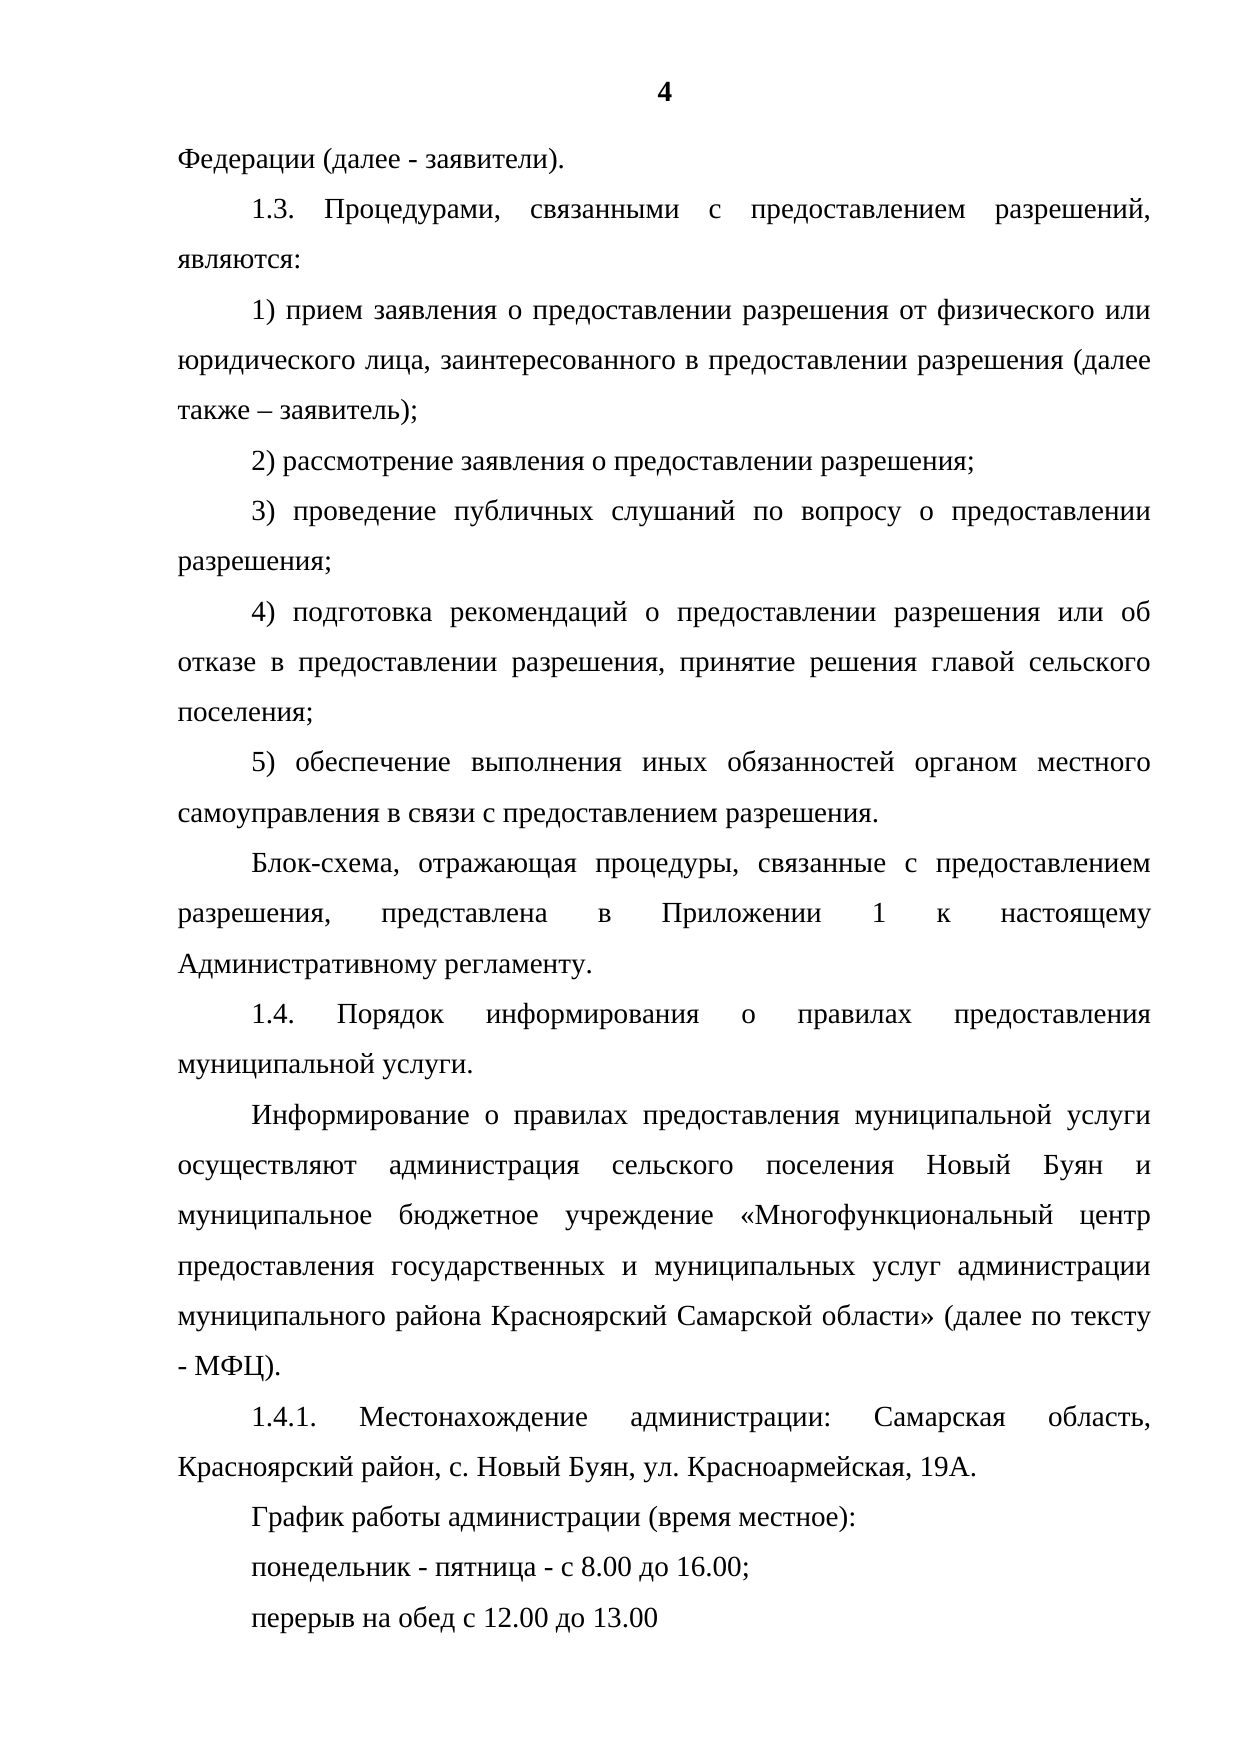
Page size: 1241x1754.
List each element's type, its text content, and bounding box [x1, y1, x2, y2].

text 3) проведение публичных слушаний по вопросу о предоставлении разрешения; [177, 493, 1152, 577]
text 5) обеспечение выполнения иных обязанностей органом местного самоуправления в связи с предоставлением разрешения. [177, 744, 1152, 828]
text 1.4. Порядок информирования о правилах предоставления муниципальной услуги. [177, 996, 1152, 1080]
text 1.4.1. Местонахождение администрации: Самарская область, Красноярский район, с. Новый Буян, ул. Красноармейская, 19А. [177, 1399, 1152, 1482]
text 2) рассмотрение заявления о предоставлении разрешения; [177, 443, 1152, 476]
text Информирование о правилах предоставления муниципальной услуги осуществляют администрация сельского поселения Новый Буян и муниципальное бюджетное учреждение «Многофункциональный центр предоставления государственных и муниципальных услуг администрации муниципального района Красноярский Самарской области» (далее по тексту - МФЦ). [177, 1097, 1152, 1382]
text Блок-схема, отражающая процедуры, связанные с предоставлением разрешения, представлена в Приложении 1 к настоящему Административному регламенту. [177, 845, 1152, 979]
text перерыв на обед с 12.00 до 13.00 [177, 1600, 1152, 1633]
text понедельник - пятница - с 8.00 до 16.00; [177, 1549, 1152, 1583]
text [177, 141, 1152, 174]
text График работы администрации (время местное): [177, 1499, 1152, 1533]
text 4) подготовка рекомендаций о предоставлении разрешения или об отказе в предоставлении разрешения, принятие решения главой сельского поселения; [177, 594, 1152, 728]
text 1.3. Процедурами, связанными с предоставлением разрешений, являются: [177, 191, 1152, 275]
text 1) прием заявления о предоставлении разрешения от физического или юридического лица, заинтересованного в предоставлении разрешения (далее также – заявитель); [177, 292, 1152, 426]
